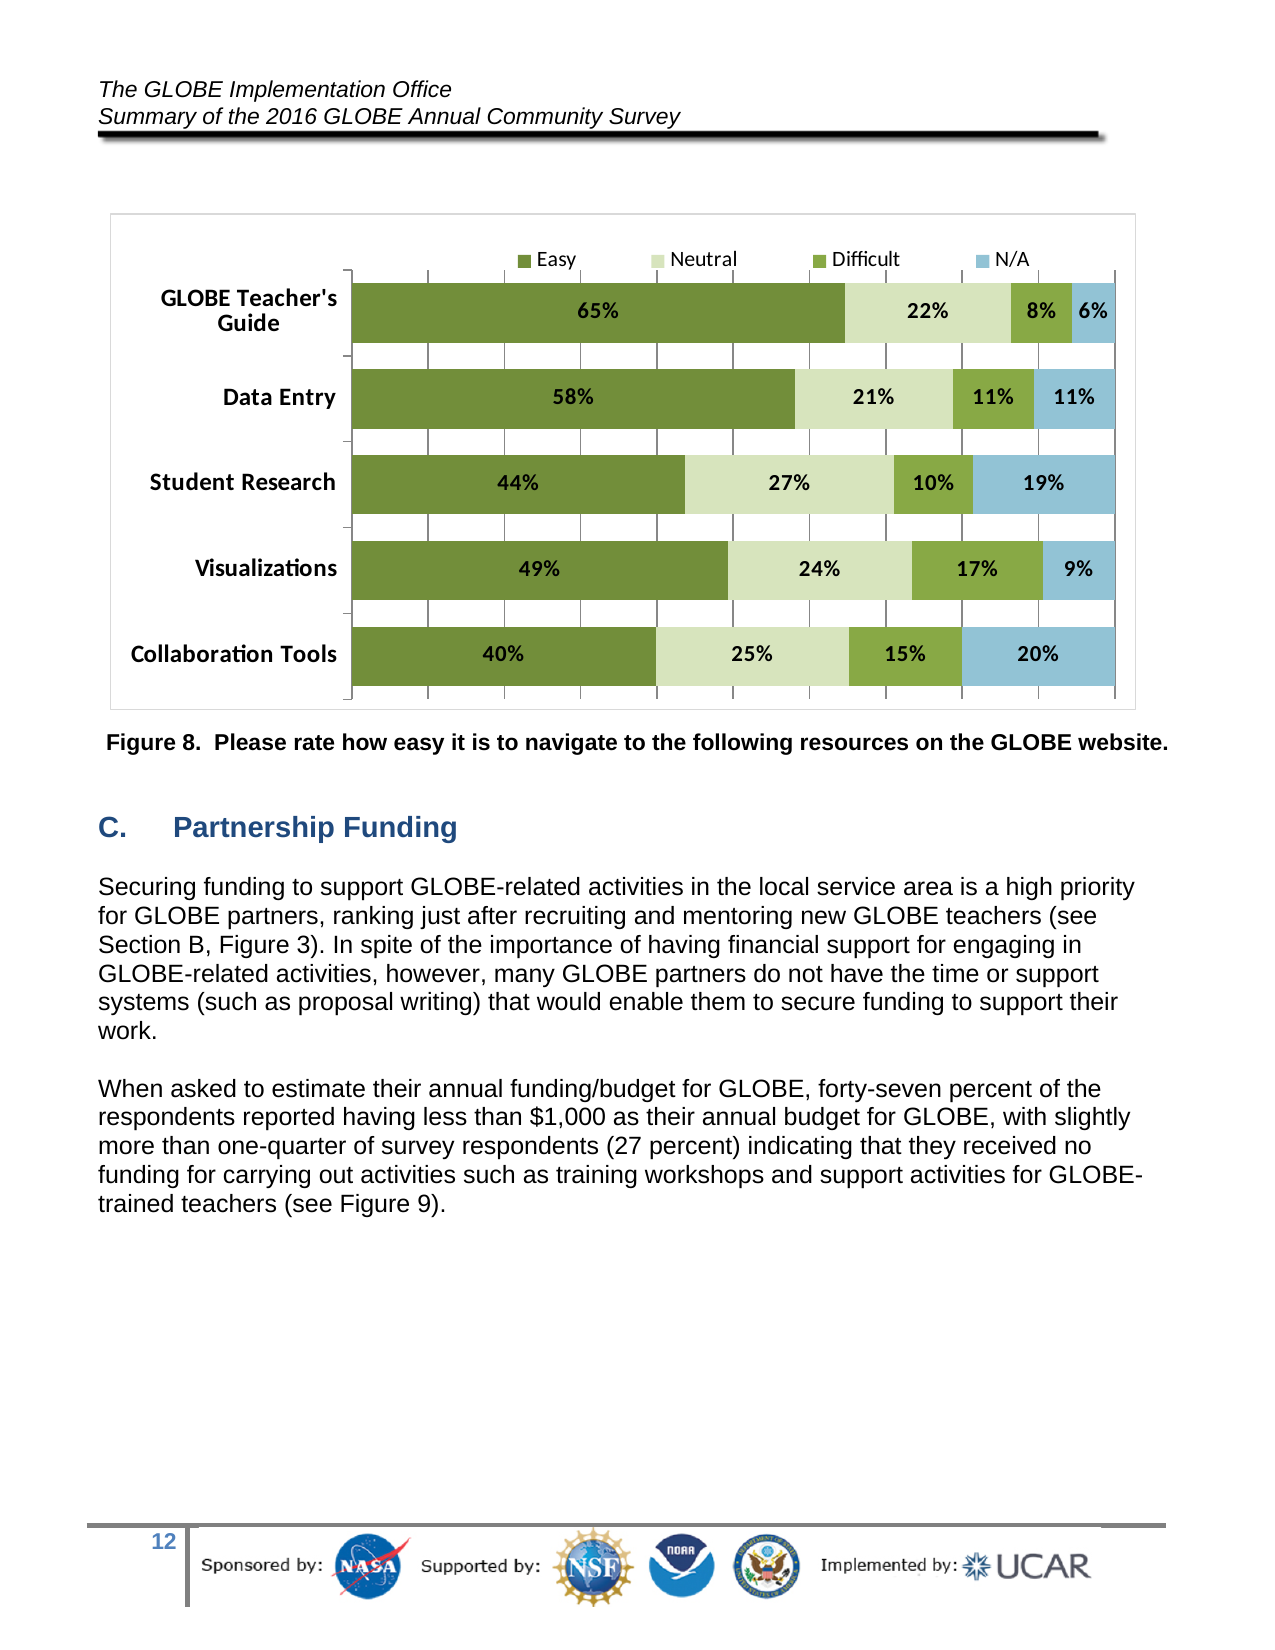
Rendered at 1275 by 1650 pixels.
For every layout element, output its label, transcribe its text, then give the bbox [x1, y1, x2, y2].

text Figure 8. Please rate how easy it is to navigate to the following resources on the GLOBE website. [98, 729, 1177, 756]
picture [198, 1527, 1102, 1607]
list Partnership Funding [98, 810, 1148, 843]
picture [97, 129, 1110, 151]
text When asked to estimate their annual funding/budget for GLOBE, forty-seven percent of the respondents reported having less than $1,000 as their annual budget for GLOBE, with slightly more than one-quarter of survey respondents (27 percent) indicating that they received no funding for carrying out activities such as training workshops and support activities for GLOBE-trained teachers (see Figure 9). [98, 1073, 1148, 1217]
text Securing funding to support GLOBE-related activities in the local service area is a high priority for GLOBE partners, ranking just after recruiting and mentoring new GLOBE teachers (see Section B, Figure 3). In spite of the importance of having financial support for engaging in GLOBE-related activities, however, many GLOBE partners do not have the time or support systems (such as proposal writing) that would enable them to secure funding to support their work. [98, 872, 1148, 1045]
